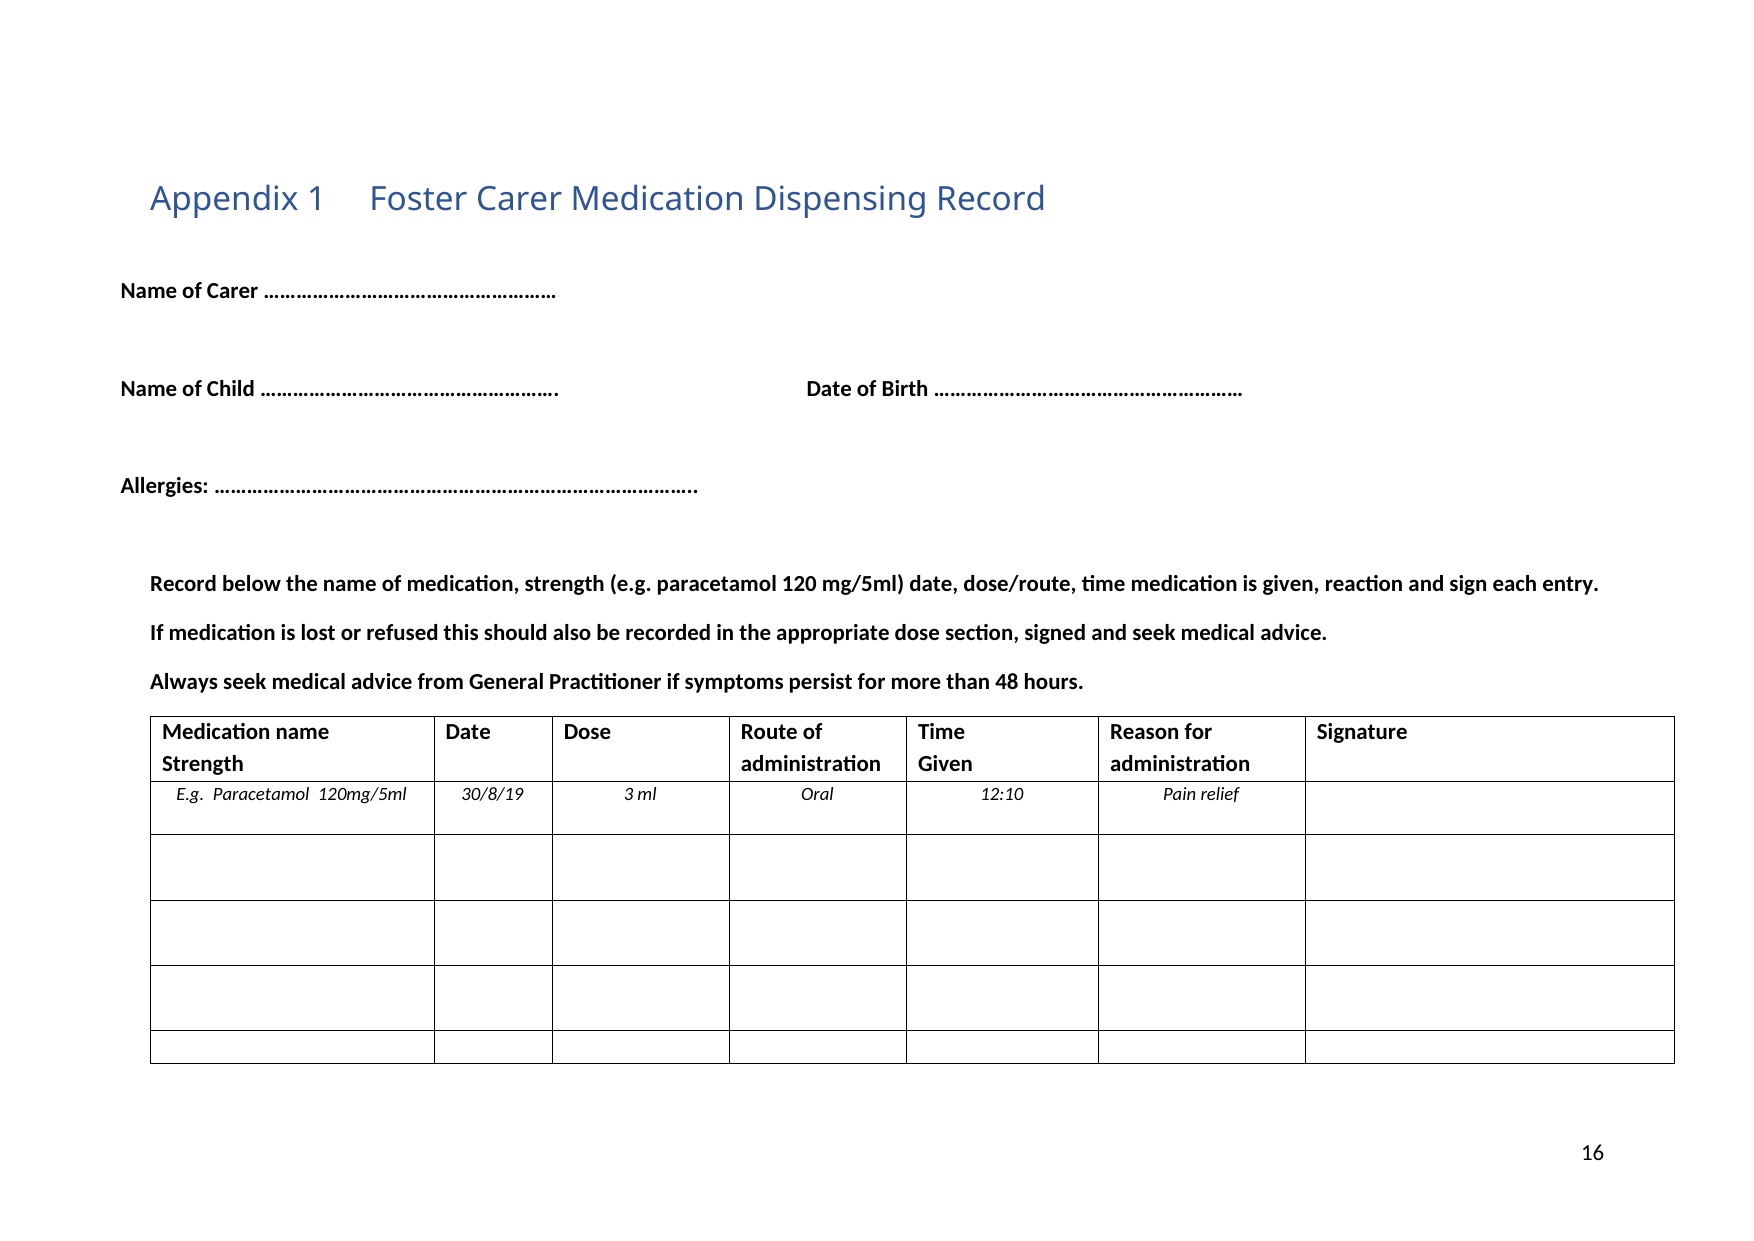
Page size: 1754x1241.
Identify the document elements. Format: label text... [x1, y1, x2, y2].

table_header Medication name Strength [151, 717, 434, 781]
table_cell 3 ml [553, 782, 729, 834]
table_cell [151, 1031, 434, 1063]
table_cell [151, 901, 434, 964]
table_cell [1099, 835, 1305, 899]
table_cell [730, 835, 906, 899]
table_cell [435, 966, 552, 1030]
table_cell [1099, 966, 1305, 1030]
table_cell [553, 1031, 729, 1063]
table_cell [730, 1031, 906, 1063]
table_cell [730, 966, 906, 1030]
table_cell [553, 966, 729, 1030]
table_header Dose [553, 717, 729, 781]
text If medication is lost or refused this should also be recorded in the appropriate dose section, signed and seek medical advice. [150, 618, 1604, 646]
table_cell [1099, 1031, 1305, 1063]
table_cell [907, 835, 1098, 899]
table_cell [1099, 901, 1305, 964]
subtitle Appendix 1 Foster Carer Medication Dispensing Record [150, 175, 1604, 220]
table_cell [1306, 782, 1674, 834]
table_header Date [435, 717, 552, 781]
table_header Reason for administration [1099, 717, 1305, 781]
table_cell E.g. Paracetamol 120mg/5ml [151, 782, 434, 834]
table_cell [1306, 966, 1674, 1030]
text Name of Carer ……………………………………………… [120, 276, 1604, 304]
table_cell [435, 1031, 552, 1063]
text Name of Child ………………………………………………. Date of Birth ………………………………………………… [120, 374, 1604, 402]
table_cell [730, 901, 906, 964]
text Always seek medical advice from General Practitioner if symptoms persist for more than 48 hours. [150, 667, 1604, 695]
table_cell [1306, 835, 1674, 899]
table_cell 12:10 [907, 782, 1098, 834]
table_header Time Given [907, 717, 1098, 781]
table_header Route of administration [730, 717, 906, 781]
text Allergies: …………………………………………………………………………….. [120, 471, 1604, 499]
table_cell 30/8/19 [435, 782, 552, 834]
table_cell [907, 966, 1098, 1030]
table_cell [907, 1031, 1098, 1063]
table_cell [907, 901, 1098, 964]
table_cell [1306, 1031, 1674, 1063]
table_cell [151, 835, 434, 899]
table_cell [553, 901, 729, 964]
text Record below the name of medication, strength (e.g. paracetamol 120 mg/5ml) date, dose/route, time medication is given, reaction and sign each entry. [150, 569, 1604, 597]
table_cell Pain relief [1099, 782, 1305, 834]
table_cell [151, 966, 434, 1030]
table_header Signature [1306, 717, 1674, 781]
table_cell [553, 835, 729, 899]
table_cell Oral [730, 782, 906, 834]
table_cell [435, 835, 552, 899]
table_cell [1306, 901, 1674, 964]
table_cell [435, 901, 552, 964]
